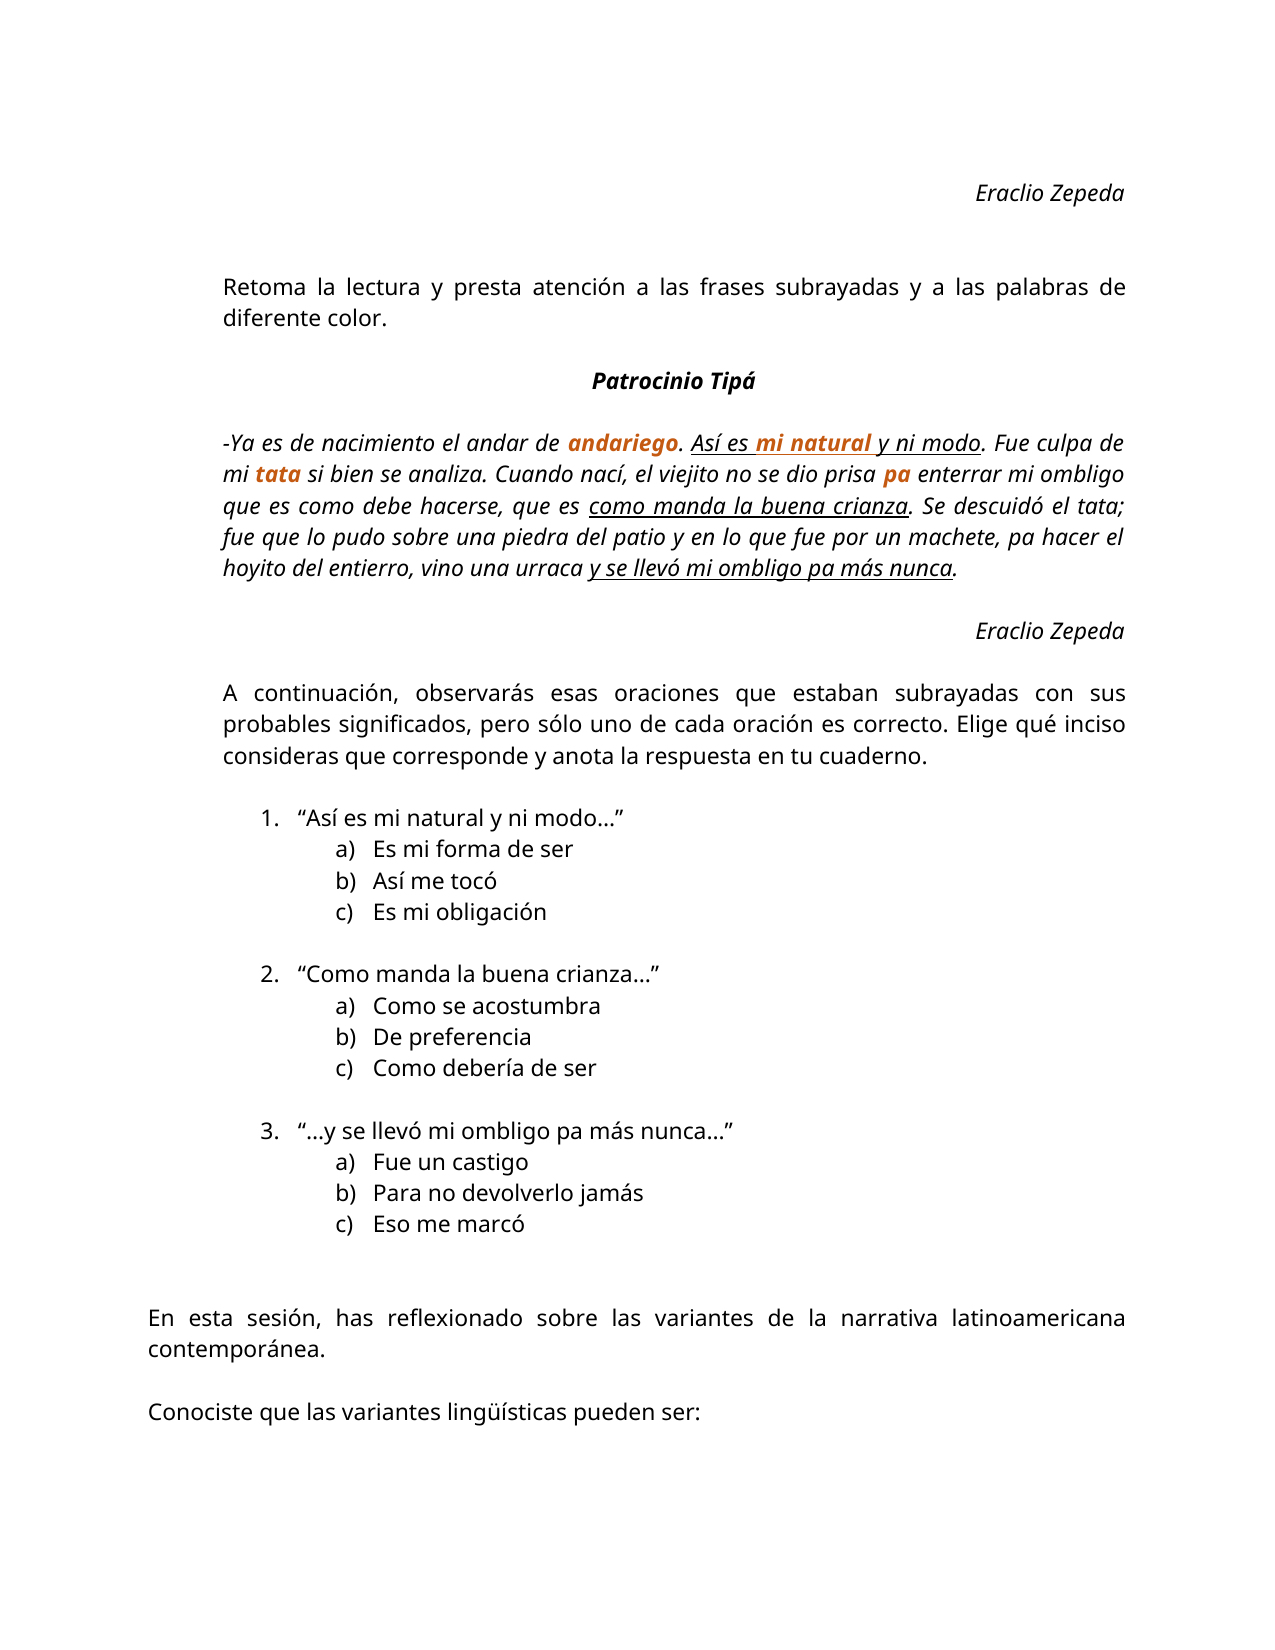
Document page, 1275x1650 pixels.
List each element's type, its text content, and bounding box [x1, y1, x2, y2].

list “Así es mi natural y ni modo…” [260, 802, 1127, 833]
list Patrocinio Tipá [223, 365, 1127, 396]
list Es mi forma de ser [335, 833, 1127, 865]
list Así me tocó [335, 865, 1127, 896]
list “…y se llevó mi ombligo pa más nunca…” [260, 1115, 1127, 1146]
list Para no devolverlo jamás [335, 1177, 1127, 1208]
list A continuación, observarás esas oraciones que estaban subrayadas con sus probables significados, pero sólo uno de cada oración es correcto. Elige qué inciso consideras que corresponde y anota la respuesta en tu cuaderno. [223, 677, 1127, 771]
list Eraclio Zepeda [223, 177, 1127, 208]
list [223, 427, 1127, 583]
list Como se acostumbra [335, 990, 1127, 1021]
text Conociste que las variantes lingüísticas pueden ser: [148, 1396, 1127, 1427]
list Fue un castigo [335, 1146, 1127, 1177]
text En esta sesión, has reflexionado sobre las variantes de la narrativa latinoamericana contemporánea. [148, 1302, 1127, 1365]
list Eso me marcó [335, 1208, 1127, 1240]
list Como debería de ser [335, 1052, 1127, 1083]
list Eraclio Zepeda [223, 615, 1127, 646]
list De preferencia [335, 1021, 1127, 1052]
list Es mi obligación [335, 896, 1127, 927]
list “Como manda la buena crianza…” [260, 958, 1127, 990]
list Retoma la lectura y presta atención a las frases subrayadas y a las palabras de diferente color. [223, 271, 1127, 333]
